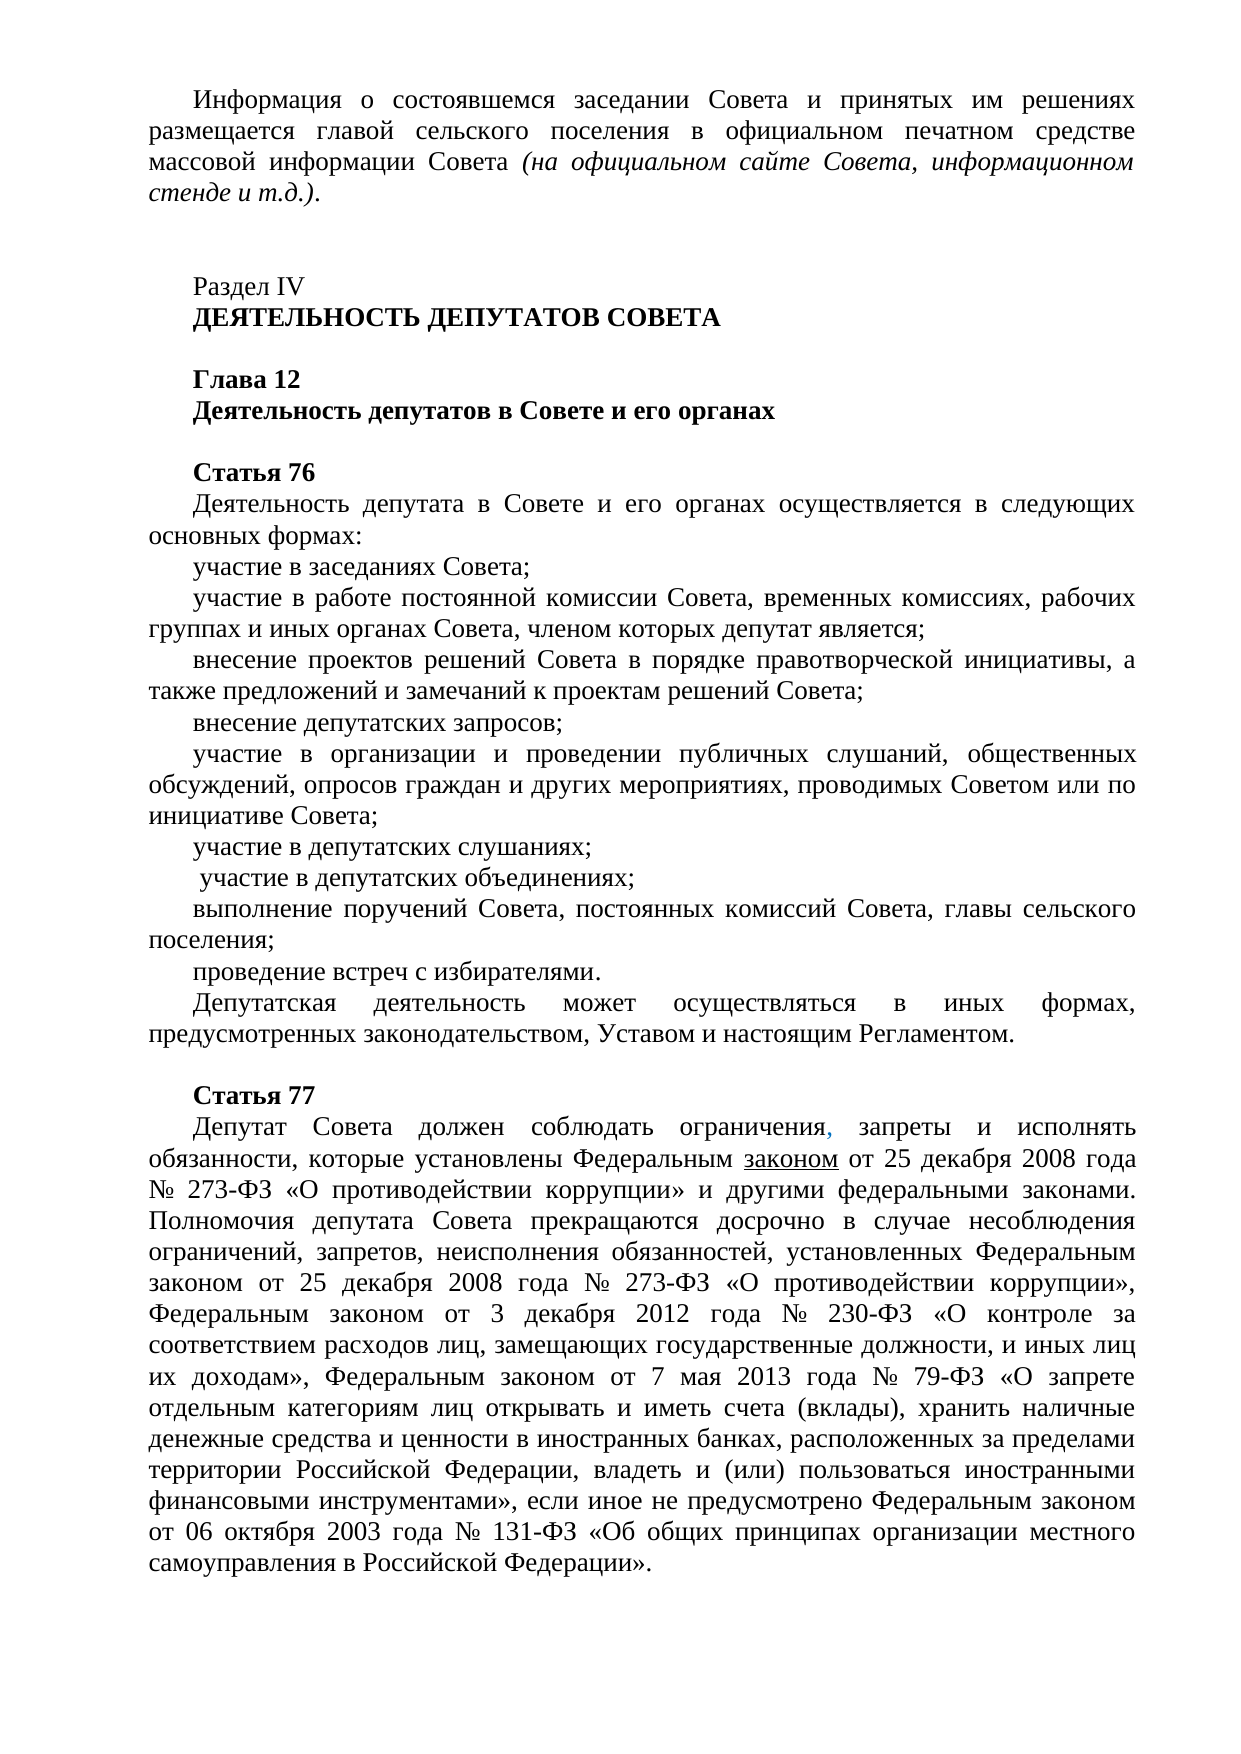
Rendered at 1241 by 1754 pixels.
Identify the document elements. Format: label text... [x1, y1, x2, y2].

subtitle участие в заседаниях Совета; [148, 550, 1137, 581]
subtitle Статья 77 [148, 1079, 1137, 1111]
subtitle Информация о состоявшемся заседании Совета и принятых им решениях размещается главой сельского поселения в официальном печатном средстве массовой информации Совета (на официальном сайте Совета, информационном стенде и т.д.). [148, 83, 1137, 207]
subtitle Глава 12 [148, 363, 1137, 394]
subtitle Деятельность депутатов в Совете и его органах [148, 394, 1137, 425]
subtitle Депутат Совета должен соблюдать ограничения, запреты и исполнять обязанности, которые установлены Федеральным законом от 25 декабря 2008 года № 273-ФЗ «О противодействии коррупции» и другими федеральными законами. Полномочия депутата Совета прекращаются досрочно в случае несоблюдения ограничений, запретов, неисполнения обязанностей, установленных Федеральным законом от 25 декабря 2008 года № 273-ФЗ «О противодействии коррупции», Федеральным законом от 3 декабря 2012 года № 230-ФЗ «О контроле за соответствием расходов лиц, замещающих государственные должности, и иных лиц их доходам», Федеральным законом от 7 мая 2013 года № 79-ФЗ «О запрете отдельным категориям лиц открывать и иметь счета (вклады), хранить наличные денежные средства и ценности в иностранных банках, расположенных за пределами территории Российской Федерации, владеть и (или) пользоваться иностранными финансовыми инструментами», если иное не предусмотрено Федеральным законом от 06 октября 2003 года № 131-ФЗ «Об общих принципах организации местного самоуправления в Российской Федерации». [148, 1111, 1137, 1578]
subtitle ДЕЯТЕЛЬНОСТЬ ДЕПУТАТОВ СОВЕТА [148, 301, 1137, 332]
subtitle внесение депутатских запросов; [148, 706, 1137, 737]
subtitle участие в депутатских слушаниях; [148, 830, 1137, 861]
subtitle участие в организации и проведении публичных слушаний, общественных обсуждений, опросов граждан и других мероприятиях, проводимых Советом или по инициативе Совета; [148, 737, 1137, 830]
subtitle участие в работе постоянной комиссии Совета, временных комиссиях, рабочих группах и иных органах Совета, членом которых депутат является; [148, 581, 1137, 643]
subtitle Статья 76 [148, 456, 1137, 488]
subtitle Деятельность депутата в Совете и его органах осуществляется в следующих основных формах: [148, 488, 1137, 550]
subtitle Раздел IV [148, 269, 1137, 301]
subtitle участие в депутатских объединениях; [148, 861, 1137, 892]
subtitle внесение проектов решений Совета в порядке правотворческой инициативы, а также предложений и замечаний к проектам решений Совета; [148, 643, 1137, 706]
subtitle выполнение поручений Совета, постоянных комиссий Совета, главы сельского поселения; [148, 892, 1137, 955]
subtitle проведение встреч с избирателями. [148, 955, 1137, 986]
subtitle Депутатская деятельность может осуществляться в иных формах, предусмотренных законодательством, Уставом и настоящим Регламентом. [148, 986, 1137, 1048]
